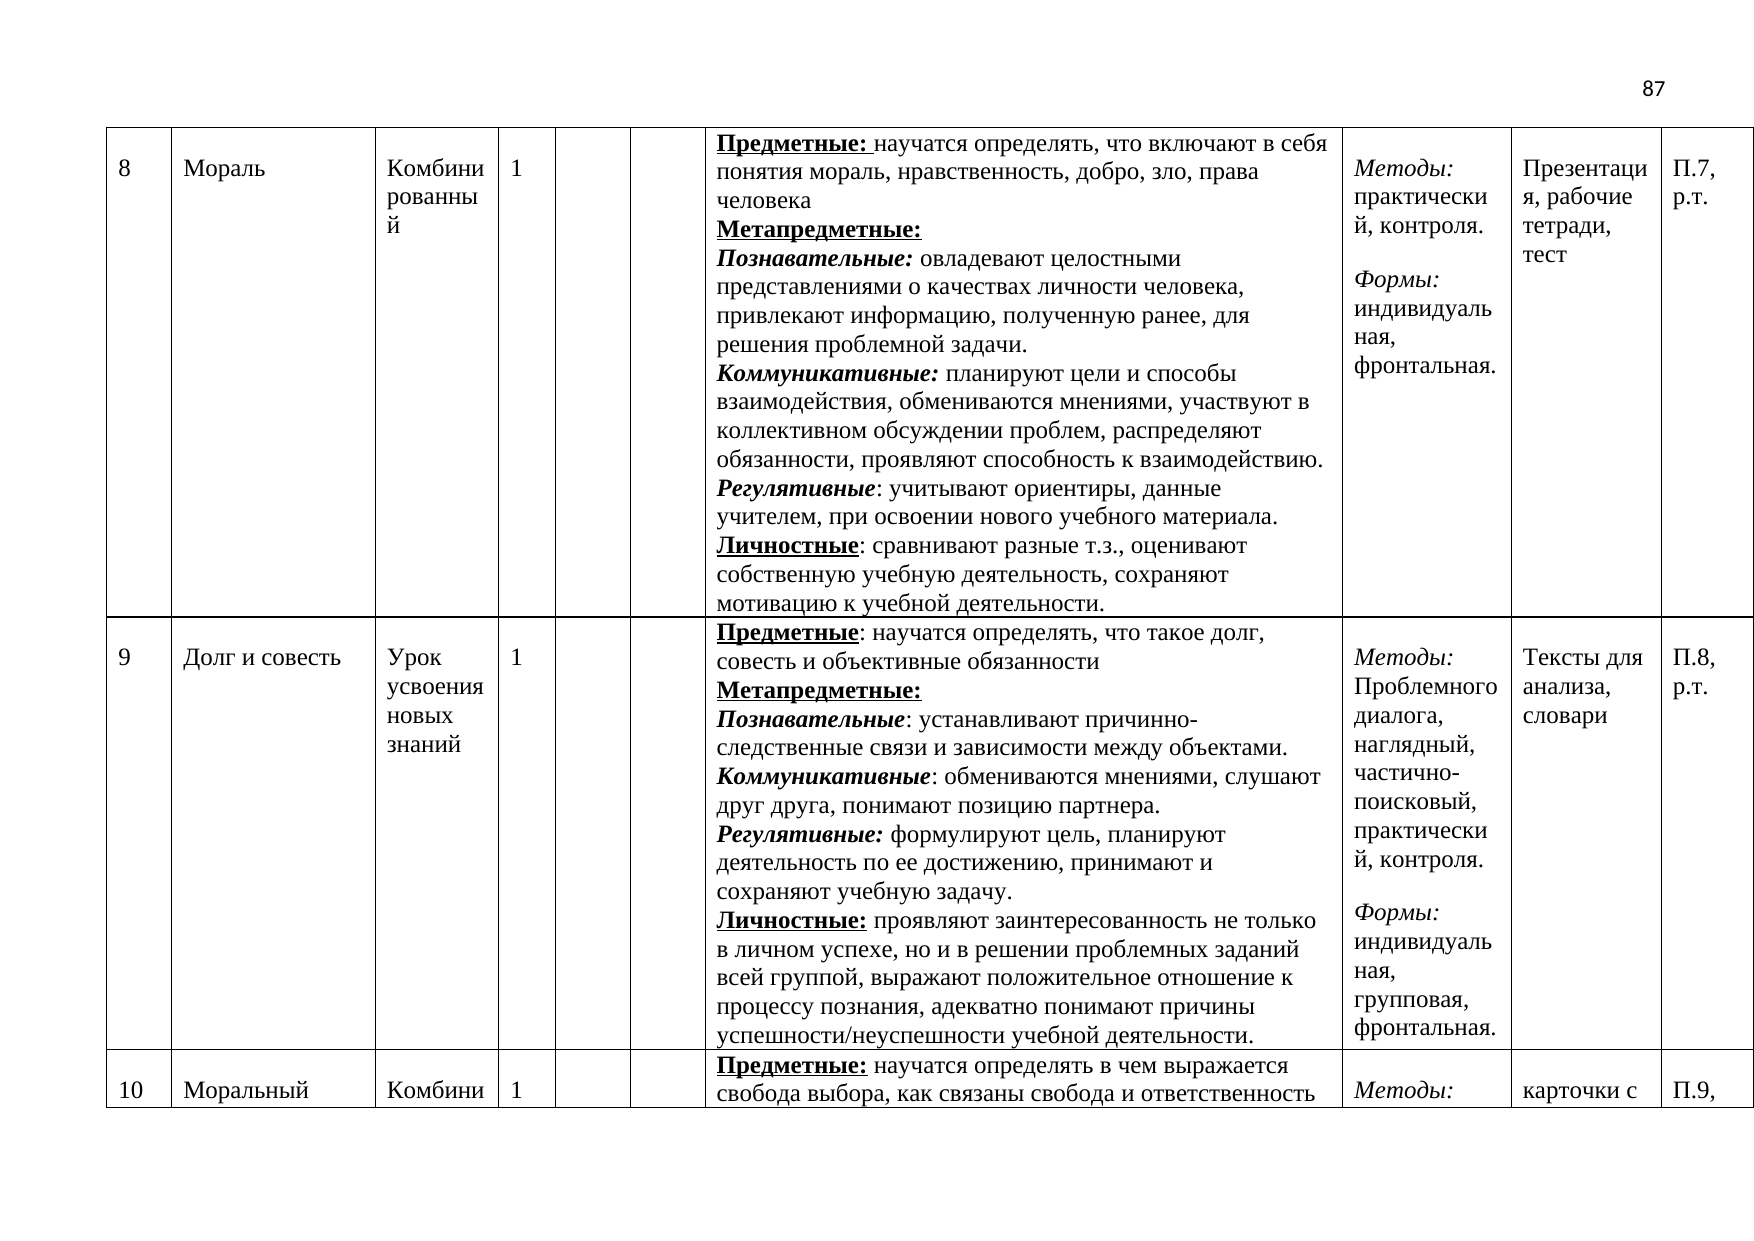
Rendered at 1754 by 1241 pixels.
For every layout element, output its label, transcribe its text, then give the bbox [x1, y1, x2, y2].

table_cell Методы: практический, контроля. Формы: индивидуальная, фронтальная. [1343, 128, 1511, 616]
table_cell Презентация, рабочие тетради, тест [1512, 128, 1661, 616]
table_cell П.9, р.т. [1662, 1050, 1753, 1107]
table_cell [556, 1050, 630, 1107]
table_cell 1 [499, 1050, 555, 1107]
table_cell [556, 618, 630, 1049]
table_cell 1 [499, 128, 555, 616]
table_cell Предметные: научатся определять, что такое долг, совесть и объективные обязанности Метапредметные: Познавательные: устанавливают причинно-следственные связи и зависимости между объектами. Коммуникативные: обмениваются мнениями, слушают друг друга, понимают позицию партнера. Регулятивные: формулируют цель, планируют деятельность по ее достижению, принимают и сохраняют учебную задачу. Личностные: проявляют заинтересованность не только в личном успехе, но и в решении проблемных заданий всей группой, выражают положительное отношение к процессу познания, адекватно понимают причины успешности/неуспешности учебной деятельности. [706, 618, 1342, 1049]
table_cell П.7, р.т. [1662, 128, 1753, 616]
table_cell 9 [107, 618, 171, 1049]
table_cell Методы: Проблемного диалога, наглядный, частично-поисковый, практический, контроля. Формы: индивидуальная, групповая, фронтальная. [1343, 618, 1511, 1049]
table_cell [706, 1050, 1342, 1107]
table_cell [556, 128, 630, 616]
table_cell Урок усвоения новых знаний [376, 618, 498, 1049]
table_cell Комбинированный [376, 128, 498, 616]
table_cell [172, 1050, 375, 1107]
table_cell [631, 128, 705, 616]
table_cell П.8, р.т. [1662, 618, 1753, 1049]
table_cell Тексты для анализа, словари [1512, 618, 1661, 1049]
table_cell Мораль [172, 128, 375, 616]
table_cell 10 [107, 1050, 171, 1107]
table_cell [1343, 1050, 1511, 1107]
table_cell 8 [107, 128, 171, 616]
table_cell Комбинированный [376, 1050, 498, 1107]
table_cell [1512, 1050, 1661, 1107]
table_cell 1 [499, 618, 555, 1049]
table_cell [631, 618, 705, 1049]
table_cell Долг и совесть [172, 618, 375, 1049]
table_cell [631, 1050, 705, 1107]
table_cell Предметные: научатся определять, что включают в себя понятия мораль, нравственность, добро, зло, права человека Метапредметные: Познавательные: овладевают целостными представлениями о качествах личности человека, привлекают информацию, полученную ранее, для решения проблемной задачи. Коммуникативные: планируют цели и способы взаимодействия, обмениваются мнениями, участвуют в коллективном обсуждении проблем, распределяют обязанности, проявляют способность к взаимодействию. Регулятивные: учитывают ориентиры, данные учителем, при освоении нового учебного материала. Личностные: сравнивают разные т.з., оценивают собственную учебную деятельность, сохраняют мотивацию к учебной деятельности. [706, 128, 1342, 616]
